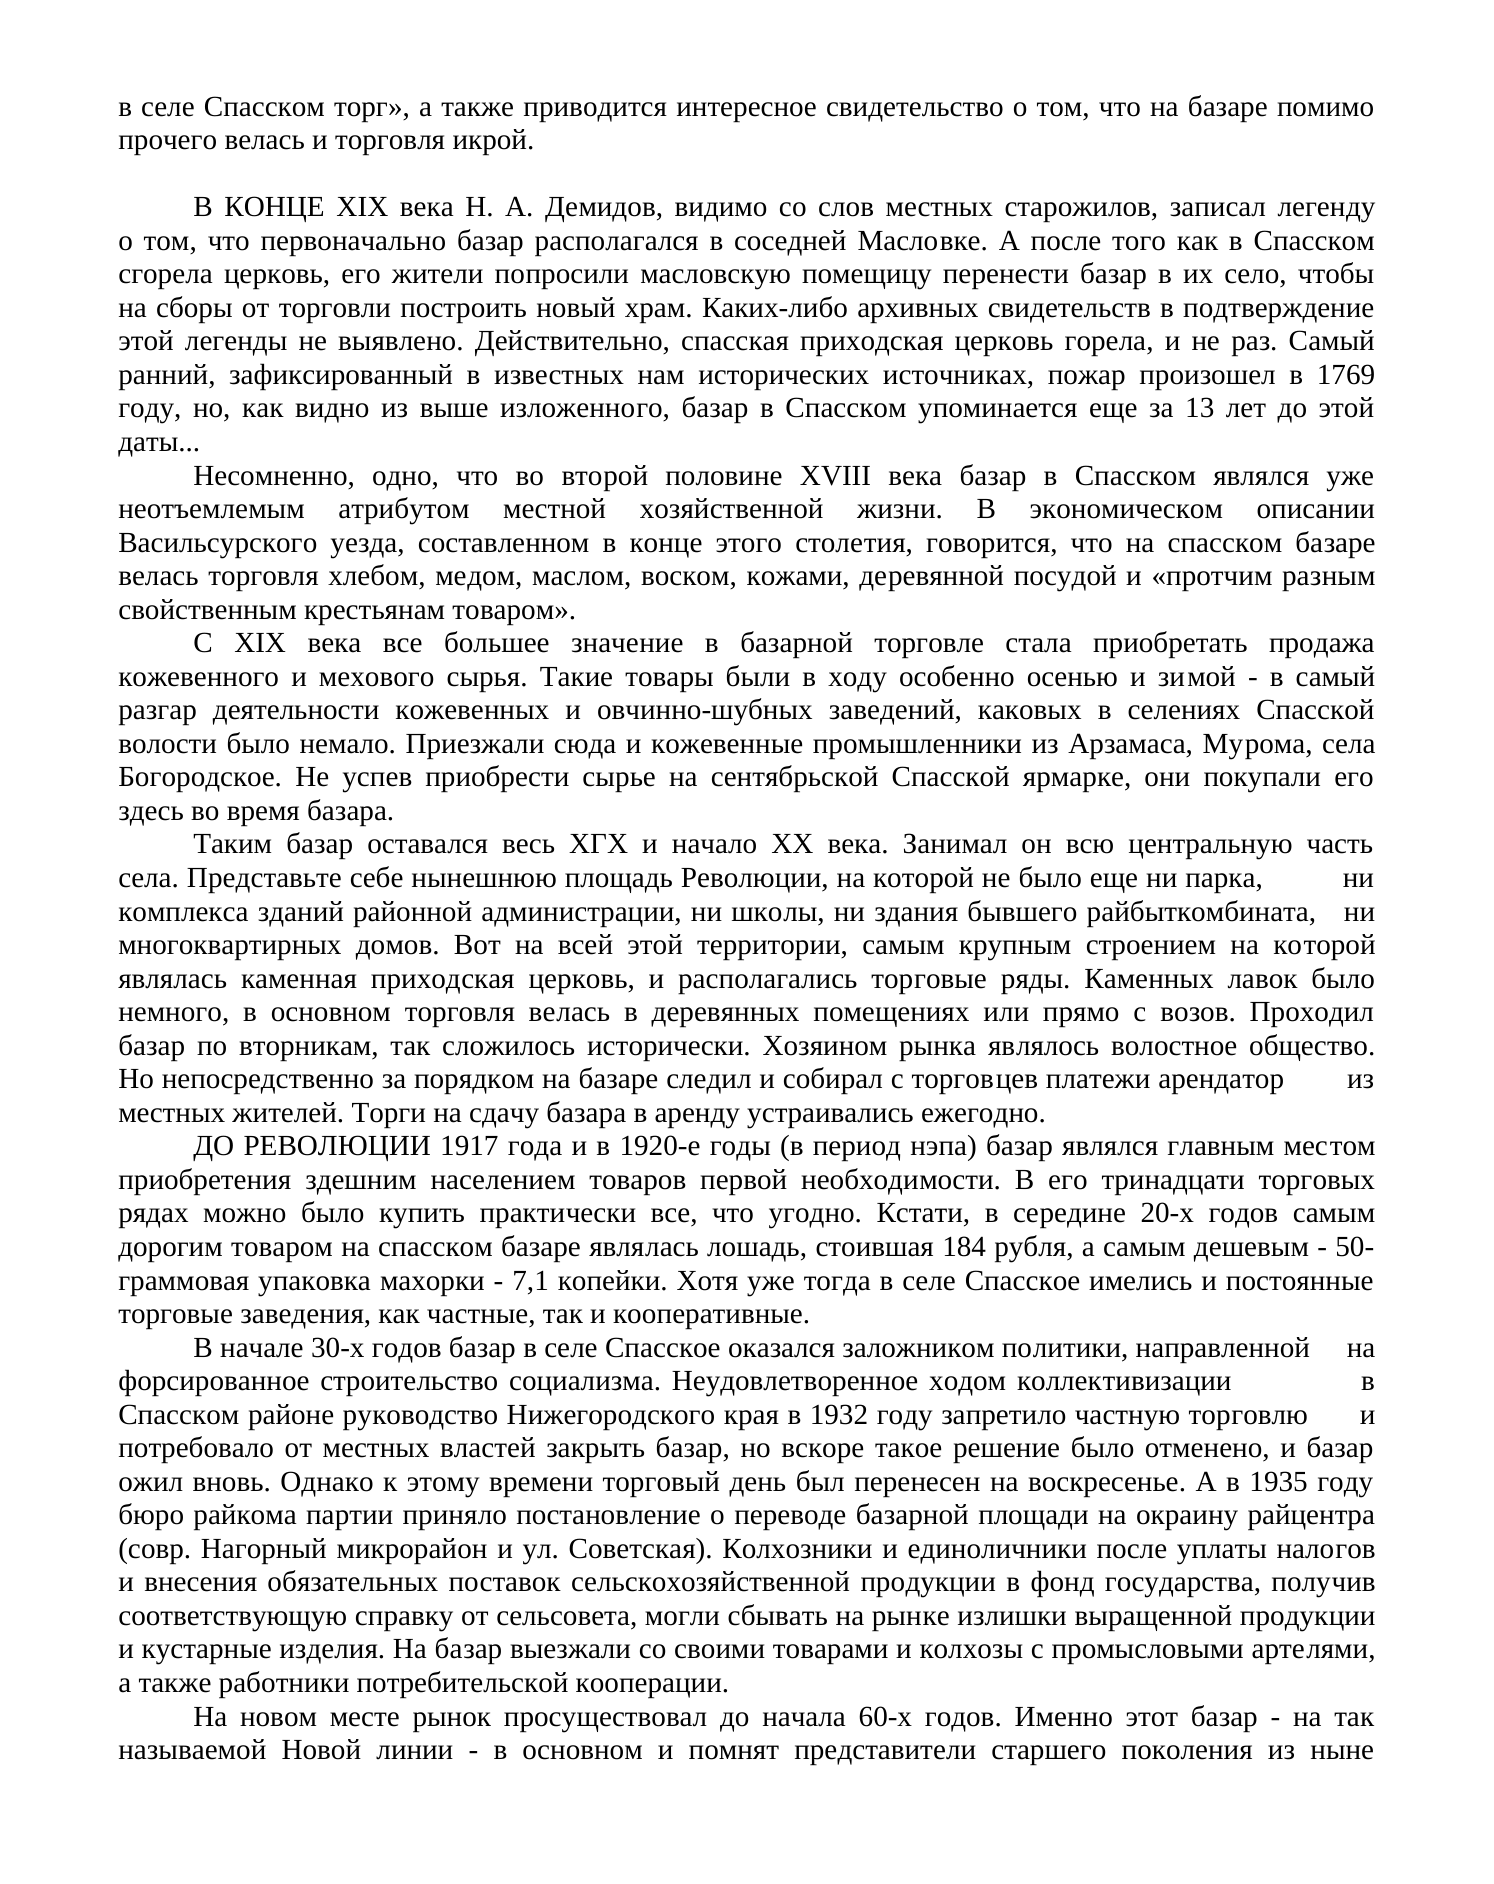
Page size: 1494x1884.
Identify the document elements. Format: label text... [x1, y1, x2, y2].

text Таким базар оставался весь ХГХ и начало XX века. Занимал он всю центральную часть села. Представьте себе нынешнюю площадь Революции, на которой не было еще ни парка, ни комплекса зданий районной администрации, ни школы, ни здания бывшего райбыткомбината, ни многоквартирных домов. Вот на всей этой территории, самым крупным строением на которой являлась каменная приходская церковь, и располагались торговые ряды. Каменных лавок было немного, в основном торговля велась в деревянных помещениях или прямо с возов. Проходил базар по вторникам, так сложилось исторически. Хозяином рынка являлось волостное общество. Но непосредственно за порядком на базаре следил и собирал с торговцев платежи арендатор из местных жителей. Торги на сдачу базара в аренду устраивались ежегодно. [118, 827, 1375, 1128]
text ДО РЕВОЛЮЦИИ 1917 года и в 1920-е годы (в период нэпа) базар являлся главным местом приобретения здешним населением товаров первой необходимости. В его тринадцати торговых рядах можно было купить практически все, что угодно. Кстати, в середине 20-х годов самым дорогим товаром на спасском базаре являлась лошадь, стоившая 184 рубля, а самым дешевым - 50-граммовая упаковка махорки - 7,1 копейки. Хотя уже тогда в селе Спасское имелись и постоянные торговые заведения, как частные, так и кооперативные. [118, 1128, 1375, 1330]
text В КОНЦЕ ХIХ века Н. А. Демидов, видимо со слов местных старожилов, записал легенду о том, что первоначально базар располагался в соседней Масловке. А после того как в Спасском сгорела церковь, его жители попросили масловскую помещицу перенести базар в их село, чтобы на сборы от торговли построить новый храм. Каких-либо архивных свидетельств в подтверждение этой легенды не выявлено. Действительно, спасская приходская церковь горела, и не раз. Самый ранний, зафиксированный в известных нам исторических источниках, пожар произошел в 1769 году, но, как видно из выше изложенного, базар в Спасском упоминается еще за 13 лет до этой даты... [118, 189, 1375, 458]
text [118, 89, 1375, 156]
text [118, 1699, 1375, 1766]
text В начале 30-х годов базар в селе Спасское оказался заложником политики, направленной на форсированное строительство социализма. Неудовлетворенное ходом коллективизации в Спасском районе руководство Нижегородского края в 1932 году запретило частную торговлю и потребовало от местных властей закрыть базар, но вскоре такое решение было отменено, и базар ожил вновь. Однако к этому времени торговый день был перенесен на воскресенье. А в 1935 году бюро райкома партии приняло постановление о переводе базарной площади на окраину райцентра (совр. Нагорный микрорайон и ул. Советская). Колхозники и единоличники после уплаты налогов и внесения обязательных поставок сельскохозяйственной продукции в фонд государства, получив соответствующую справку от сельсовета, могли сбывать на рынке излишки выращенной продукции и кустарные изделия. На базар выезжали со своими товарами и колхозы с промысловыми артелями, а также работники потребительской кооперации. [118, 1330, 1375, 1699]
text Несомненно, одно, что во второй половине XVIII века базар в Спасском являлся уже неотъемлемым атрибутом местной хозяйственной жизни. В экономическом описании Васильсурского уезда, составленном в конце этого столетия, говорится, что на спасском базаре велась торговля хлебом, медом, маслом, воском, кожами, деревянной посудой и «протчим разным свойственным крестьянам товаром». [118, 458, 1375, 625]
text С XIX века все большее значение в базарной торговле стала приобретать продажа кожевенного и мехового сырья. Такие товары были в ходу особенно осенью и зимой - в самый разгар деятельности кожевенных и овчинно-шубных заведений, каковых в селениях Спасской волости было немало. Приезжали сюда и кожевенные промышленники из Арзамаса, Мурома, села Богородское. Не успев приобрести сырье на сентябрьской Спасской ярмарке, они покупали его здесь во время базара. [118, 625, 1375, 827]
